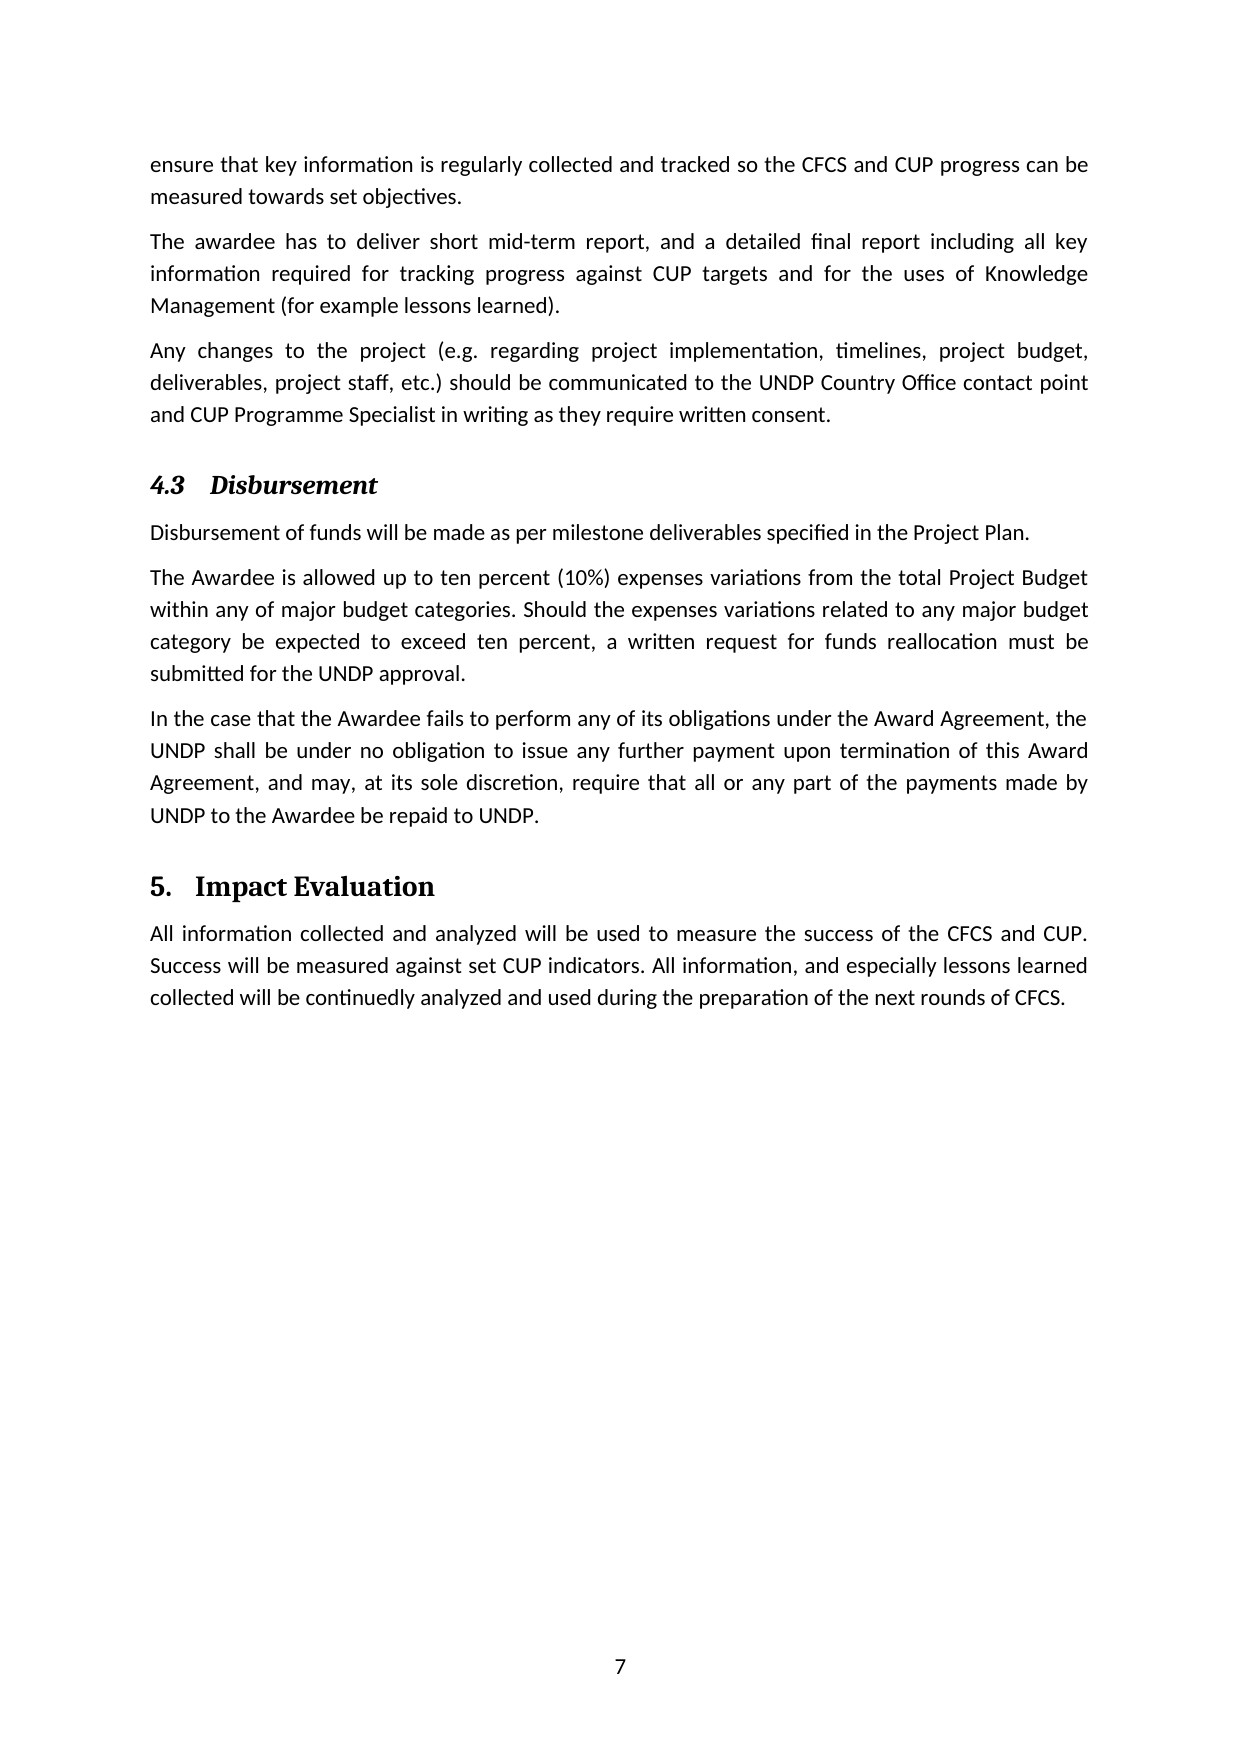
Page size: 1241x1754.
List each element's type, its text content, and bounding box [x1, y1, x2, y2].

text The awardee has to deliver short mid-term report, and a detailed final report including all key information required for tracking progress against CUP targets and for the uses of Knowledge Management (for example lessons learned). [150, 227, 1090, 319]
subtitle Disbursement [150, 470, 1090, 501]
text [150, 150, 1090, 210]
text In the case that the Awardee fails to perform any of its obligations under the Award Agreement, the UNDP shall be under no obligation to issue any further payment upon termination of this Award Agreement, and may, at its sole discretion, require that all or any part of the payments made by UNDP to the Awardee be repaid to UNDP. [150, 704, 1090, 829]
text Disbursement of funds will be made as per milestone deliverables specified in the Project Plan. [150, 518, 1090, 546]
text The Awardee is allowed up to ten percent (10%) expenses variations from the total Project Budget within any of major budget categories. Should the expenses variations related to any major budget category be expected to exceed ten percent, a written request for funds reallocation must be submitted for the UNDP approval. [150, 563, 1090, 687]
subtitle Impact Evaluation [150, 870, 1090, 904]
text All information collected and analyzed will be used to measure the success of the CFCS and CUP. Success will be measured against set CUP indicators. All information, and especially lessons learned collected will be continuedly analyzed and used during the preparation of the next rounds of CFCS. [150, 919, 1090, 1011]
text Any changes to the project (e.g. regarding project implementation, timelines, project budget, deliverables, project staff, etc.) should be communicated to the UNDP Country Office contact point and CUP Programme Specialist in writing as they require written consent. [150, 336, 1090, 428]
